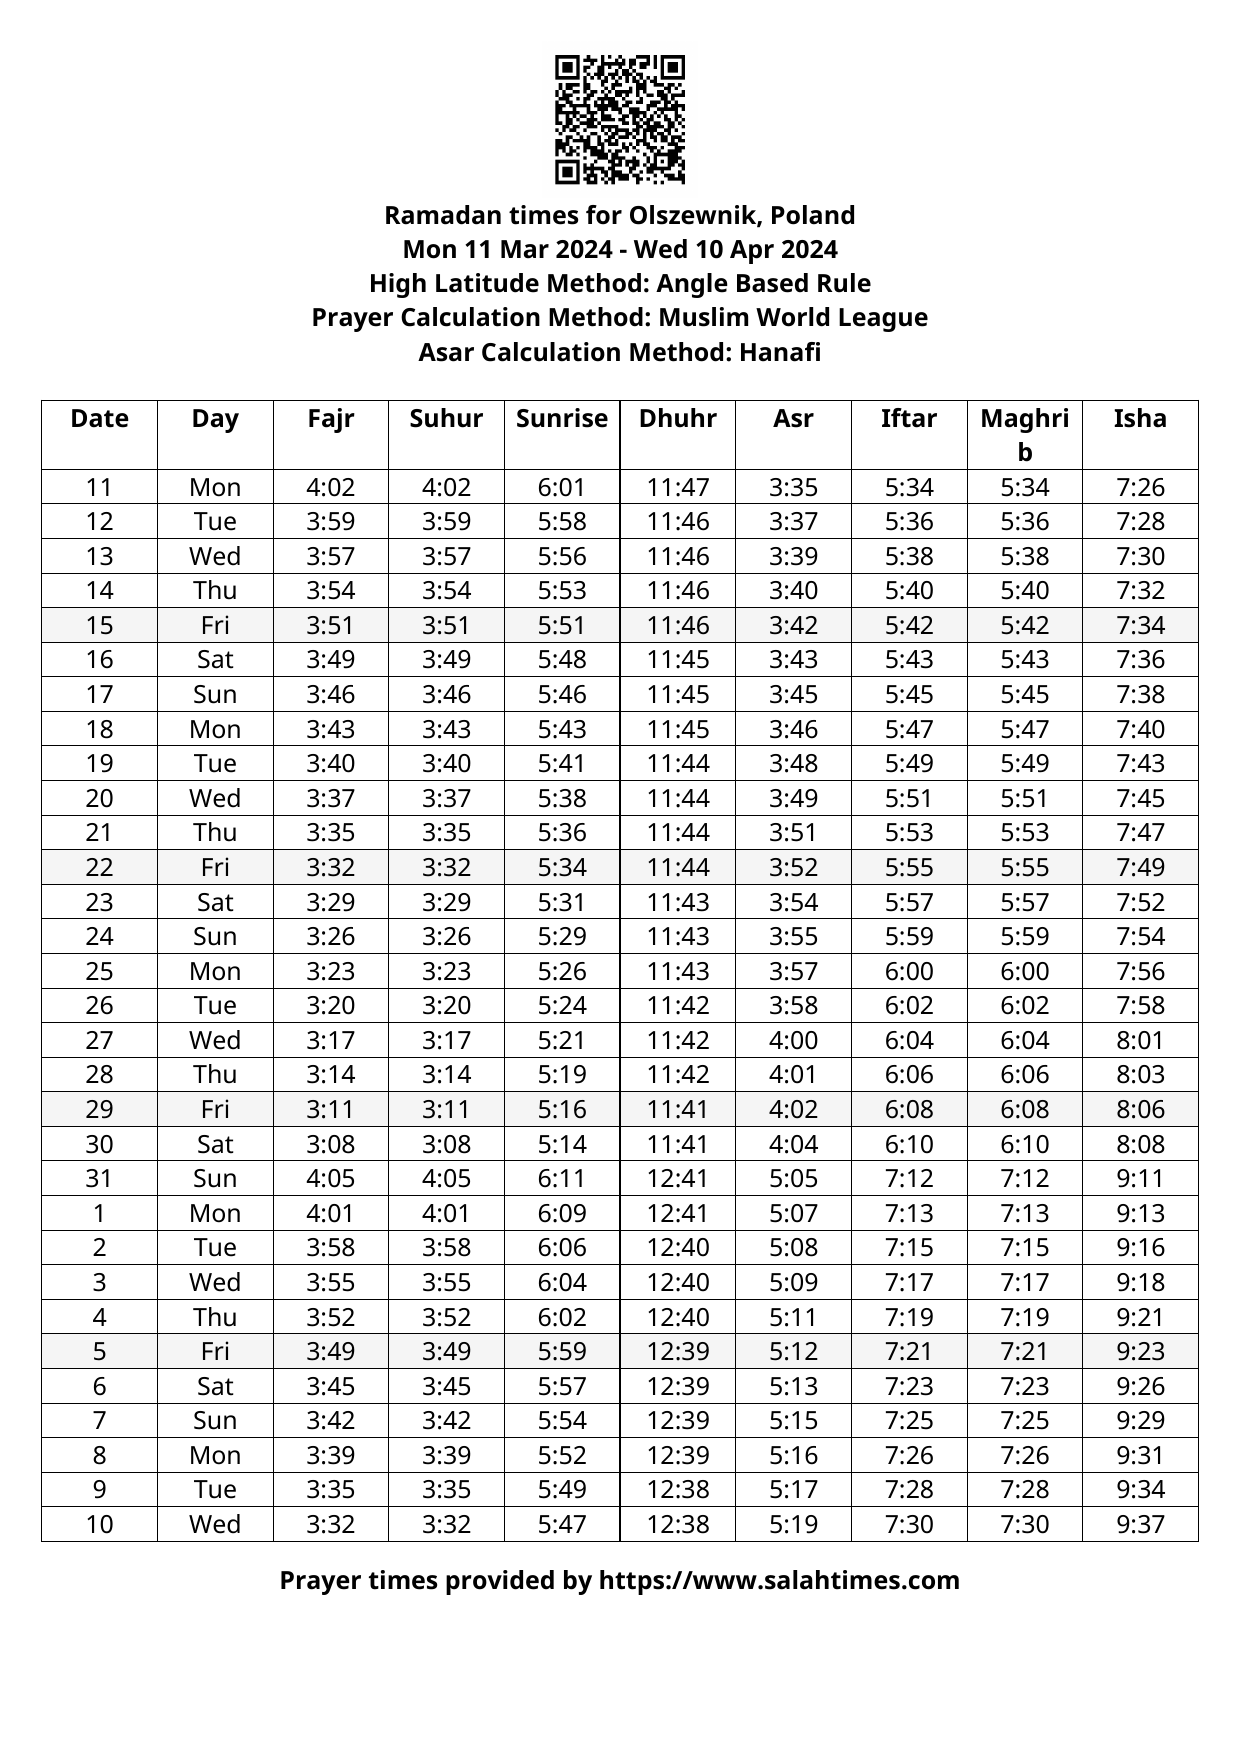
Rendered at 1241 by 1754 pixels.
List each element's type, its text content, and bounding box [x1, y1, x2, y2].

table_cell 3:32 [274, 1507, 388, 1541]
table_cell 9:16 [1083, 1231, 1198, 1264]
table_cell 7:30 [852, 1507, 967, 1541]
table_cell Tue [158, 989, 273, 1022]
table_cell 3:49 [389, 643, 504, 676]
table_cell 11:44 [621, 850, 735, 884]
table_cell 27 [42, 1023, 157, 1057]
table_cell 5:41 [505, 746, 619, 780]
table_cell 7:12 [968, 1161, 1082, 1195]
table_cell 7:26 [852, 1438, 967, 1472]
table_cell 5:29 [505, 919, 619, 953]
table_cell 15 [42, 608, 157, 642]
table_cell 5:43 [505, 712, 619, 745]
table_cell 6:02 [968, 989, 1082, 1022]
table_cell 11:43 [621, 885, 735, 918]
table_cell 4 [42, 1300, 157, 1333]
table_cell 5:59 [852, 919, 967, 953]
table_cell 5:55 [968, 850, 1082, 884]
table_cell 3:57 [736, 954, 851, 987]
table_cell 6:11 [505, 1161, 619, 1195]
table_cell 3:45 [736, 677, 851, 711]
table_cell 12:40 [621, 1231, 735, 1264]
table_cell 3:51 [274, 608, 388, 642]
table_cell 11:44 [621, 746, 735, 780]
table_cell 1 [42, 1196, 157, 1229]
table_header Sunrise [505, 401, 619, 469]
table_cell Thu [158, 816, 273, 849]
table_cell Fri [158, 1092, 273, 1126]
table_cell 3:11 [274, 1092, 388, 1126]
table_cell 5:08 [736, 1231, 851, 1264]
table_cell 8:06 [1083, 1092, 1198, 1126]
table_cell 11:46 [621, 504, 735, 538]
table_cell 5:47 [852, 712, 967, 745]
text Ramadan times for Olszewnik, Poland [42, 198, 1198, 232]
table_cell 3:55 [389, 1265, 504, 1299]
table_cell 7:26 [1083, 470, 1198, 503]
table_cell 13 [42, 539, 157, 572]
table_cell 6:09 [505, 1196, 619, 1229]
table_cell 3:58 [274, 1231, 388, 1264]
table_cell 12:39 [621, 1404, 735, 1437]
table_cell 5:45 [852, 677, 967, 711]
table_cell 7:47 [1083, 816, 1198, 849]
table_cell Wed [158, 1507, 273, 1541]
table_cell 3:20 [389, 989, 504, 1022]
table_cell 5:56 [505, 539, 619, 572]
table_cell 7:21 [852, 1334, 967, 1368]
table_cell Fri [158, 1334, 273, 1368]
table_cell 5:49 [505, 1473, 619, 1506]
table_cell 4:05 [389, 1161, 504, 1195]
table_cell Tue [158, 504, 273, 538]
table_cell 5:15 [736, 1404, 851, 1437]
table_header Dhuhr [621, 401, 735, 469]
table_cell 3:35 [274, 1473, 388, 1506]
table_cell 5:57 [968, 885, 1082, 918]
table_cell 4:02 [274, 470, 388, 503]
table_cell 9:34 [1083, 1473, 1198, 1506]
table_cell 31 [42, 1161, 157, 1195]
table_cell 7:28 [968, 1473, 1082, 1506]
table_cell 5:38 [505, 781, 619, 814]
table_cell 3:29 [274, 885, 388, 918]
table_cell 3:45 [389, 1369, 504, 1402]
table_cell 5:46 [505, 677, 619, 711]
table_header Day [158, 401, 273, 469]
table_cell 12 [42, 504, 157, 538]
table_cell 3:46 [389, 677, 504, 711]
table_header Date [42, 401, 157, 469]
table_cell 5:38 [968, 539, 1082, 572]
table_cell 5:57 [505, 1369, 619, 1402]
table_cell 3:43 [736, 643, 851, 676]
table_cell 5:54 [505, 1404, 619, 1437]
table_cell 3:08 [274, 1127, 388, 1160]
table_cell 7:25 [968, 1404, 1082, 1437]
table_cell 11:46 [621, 574, 735, 607]
text High Latitude Method: Angle Based Rule [42, 266, 1198, 300]
table_cell 7:28 [1083, 504, 1198, 538]
table_cell 3:48 [736, 746, 851, 780]
table_cell 3:29 [389, 885, 504, 918]
table_cell 5:48 [505, 643, 619, 676]
table_cell 4:01 [274, 1196, 388, 1229]
table_cell 7:52 [1083, 885, 1198, 918]
table_cell 3:32 [274, 850, 388, 884]
table_cell 14 [42, 574, 157, 607]
table_cell 6:00 [852, 954, 967, 987]
table_cell 7:12 [852, 1161, 967, 1195]
table_cell 4:00 [736, 1023, 851, 1057]
table_cell 8 [42, 1438, 157, 1472]
table_cell 3:42 [389, 1404, 504, 1437]
table_cell 6:08 [852, 1092, 967, 1126]
table_cell 3:39 [736, 539, 851, 572]
table_cell 5:38 [852, 539, 967, 572]
table_cell 5:52 [505, 1438, 619, 1472]
table_cell 3:49 [274, 1334, 388, 1368]
table_cell 3:55 [274, 1265, 388, 1299]
table_cell 7:40 [1083, 712, 1198, 745]
table_header Fajr [274, 401, 388, 469]
table_cell 9:18 [1083, 1265, 1198, 1299]
table_cell 7:38 [1083, 677, 1198, 711]
table_cell 5:42 [852, 608, 967, 642]
table_cell 5:36 [968, 504, 1082, 538]
table_cell 5:17 [736, 1473, 851, 1506]
table_cell Sun [158, 919, 273, 953]
table_cell 3:17 [389, 1023, 504, 1057]
table_cell 12:41 [621, 1196, 735, 1229]
table_cell Mon [158, 1438, 273, 1472]
table_cell 5:57 [852, 885, 967, 918]
table_cell Wed [158, 1023, 273, 1057]
table_cell 7:36 [1083, 643, 1198, 676]
table_cell 11:46 [621, 539, 735, 572]
table_cell 5:11 [736, 1300, 851, 1333]
table_cell 7:26 [968, 1438, 1082, 1472]
table_cell 7:49 [1083, 850, 1198, 884]
table_cell 3:57 [274, 539, 388, 572]
table_cell 17 [42, 677, 157, 711]
table_cell Thu [158, 574, 273, 607]
table_cell Sun [158, 1404, 273, 1437]
table_cell 12:38 [621, 1507, 735, 1541]
table_cell 4:01 [736, 1058, 851, 1091]
table_cell 11:45 [621, 712, 735, 745]
table_cell 3:35 [389, 1473, 504, 1506]
table_cell 6:00 [968, 954, 1082, 987]
table_cell 6:10 [852, 1127, 967, 1160]
table_cell 7:13 [968, 1196, 1082, 1229]
table_cell 3:37 [389, 781, 504, 814]
text Prayer times provided by https://www.salahtimes.com [42, 1563, 1198, 1597]
table_cell 6:04 [852, 1023, 967, 1057]
table_cell 3:46 [736, 712, 851, 745]
table_cell Tue [158, 746, 273, 780]
table_cell 3:08 [389, 1127, 504, 1160]
table_cell Sat [158, 643, 273, 676]
table_cell 3:43 [389, 712, 504, 745]
table_cell 6:02 [852, 989, 967, 1022]
table_cell 3:14 [274, 1058, 388, 1091]
table_cell 21 [42, 816, 157, 849]
table_cell 4:05 [274, 1161, 388, 1195]
table_cell 5:55 [852, 850, 967, 884]
table_cell 11:46 [621, 608, 735, 642]
table_cell 3:23 [274, 954, 388, 987]
table_header Asr [736, 401, 851, 469]
table_cell 3:23 [389, 954, 504, 987]
table_cell 7:13 [852, 1196, 967, 1229]
table_cell 25 [42, 954, 157, 987]
table_cell 30 [42, 1127, 157, 1160]
table_cell 22 [42, 850, 157, 884]
table_cell 3:40 [274, 746, 388, 780]
table_cell 11 [42, 470, 157, 503]
table_cell 18 [42, 712, 157, 745]
table_cell 5:09 [736, 1265, 851, 1299]
table_cell 5:36 [505, 816, 619, 849]
table_cell 3:49 [736, 781, 851, 814]
table_cell 11:44 [621, 816, 735, 849]
table_cell 3:59 [389, 504, 504, 538]
table_cell Wed [158, 539, 273, 572]
table_cell 9:29 [1083, 1404, 1198, 1437]
table_cell 7:17 [968, 1265, 1082, 1299]
table_cell 6:04 [505, 1265, 619, 1299]
table_cell 5:36 [852, 504, 967, 538]
table_cell 6:01 [505, 470, 619, 503]
table_cell 6:06 [505, 1231, 619, 1264]
table_cell 7:58 [1083, 989, 1198, 1022]
table_cell 6:06 [968, 1058, 1082, 1091]
table_cell 5:43 [968, 643, 1082, 676]
table_cell 12:39 [621, 1334, 735, 1368]
table_cell 5:19 [505, 1058, 619, 1091]
table_cell 7:34 [1083, 608, 1198, 642]
table_cell 3:52 [274, 1300, 388, 1333]
table_cell 3:43 [274, 712, 388, 745]
table_cell 7:23 [968, 1369, 1082, 1402]
text Asar Calculation Method: Hanafi [42, 334, 1198, 368]
table_cell 3:42 [736, 608, 851, 642]
table_cell 5:42 [968, 608, 1082, 642]
table_cell 5:51 [968, 781, 1082, 814]
table_cell 9:37 [1083, 1507, 1198, 1541]
table_cell 26 [42, 989, 157, 1022]
table_cell 5:59 [505, 1334, 619, 1368]
table_cell 3:54 [389, 574, 504, 607]
table_cell 12:41 [621, 1161, 735, 1195]
table_cell 6 [42, 1369, 157, 1402]
table_cell Sat [158, 885, 273, 918]
table_cell 9:26 [1083, 1369, 1198, 1402]
table_cell 29 [42, 1092, 157, 1126]
table_cell 3:58 [736, 989, 851, 1022]
table_cell 5:53 [852, 816, 967, 849]
table_cell 5:05 [736, 1161, 851, 1195]
table_cell 11:45 [621, 643, 735, 676]
table_header Suhur [389, 401, 504, 469]
table_cell 5:19 [736, 1507, 851, 1541]
table_cell 24 [42, 919, 157, 953]
table_cell 7:15 [968, 1231, 1082, 1264]
table_cell 2 [42, 1231, 157, 1264]
table_cell 3:11 [389, 1092, 504, 1126]
table_cell Thu [158, 1300, 273, 1333]
table_cell 8:08 [1083, 1127, 1198, 1160]
table_cell 16 [42, 643, 157, 676]
table_cell 4:02 [736, 1092, 851, 1126]
table_cell 5:49 [968, 746, 1082, 780]
table_cell 5:34 [505, 850, 619, 884]
table_cell 3:32 [389, 1507, 504, 1541]
table_cell 9:21 [1083, 1300, 1198, 1333]
table_cell Thu [158, 1058, 273, 1091]
table_cell 7:56 [1083, 954, 1198, 987]
table_cell 3:40 [736, 574, 851, 607]
table_cell 7:19 [852, 1300, 967, 1333]
table_cell Wed [158, 781, 273, 814]
table_cell 9:31 [1083, 1438, 1198, 1472]
table_cell 5:53 [505, 574, 619, 607]
table_cell 5:47 [968, 712, 1082, 745]
table_cell 7:54 [1083, 919, 1198, 953]
table_cell Tue [158, 1231, 273, 1264]
table_cell 11:47 [621, 470, 735, 503]
table_cell 11:41 [621, 1127, 735, 1160]
table_cell 5:16 [505, 1092, 619, 1126]
table_cell 9 [42, 1473, 157, 1506]
table_cell 7:43 [1083, 746, 1198, 780]
table_cell Sat [158, 1127, 273, 1160]
table_cell 3:52 [389, 1300, 504, 1333]
table_cell Mon [158, 954, 273, 987]
picture [542, 41, 699, 198]
table_cell 5:43 [852, 643, 967, 676]
table_cell Sat [158, 1369, 273, 1402]
table_cell 3:37 [736, 504, 851, 538]
table_cell 5:12 [736, 1334, 851, 1368]
table_cell 7:28 [852, 1473, 967, 1506]
table_cell 3:57 [389, 539, 504, 572]
table_cell 12:39 [621, 1438, 735, 1472]
table_cell 3 [42, 1265, 157, 1299]
table_cell 3:58 [389, 1231, 504, 1264]
table_cell 5:51 [852, 781, 967, 814]
table_cell 5:13 [736, 1369, 851, 1402]
table_cell 8:01 [1083, 1023, 1198, 1057]
table_cell 7:45 [1083, 781, 1198, 814]
table_cell 3:54 [274, 574, 388, 607]
table_cell 7:15 [852, 1231, 967, 1264]
table_cell 7 [42, 1404, 157, 1437]
table_cell 23 [42, 885, 157, 918]
table_cell 5:14 [505, 1127, 619, 1160]
table_cell 3:26 [389, 919, 504, 953]
table_cell Mon [158, 712, 273, 745]
table_cell 3:37 [274, 781, 388, 814]
table_cell 7:30 [1083, 539, 1198, 572]
table_cell 6:04 [968, 1023, 1082, 1057]
table_cell 3:49 [389, 1334, 504, 1368]
table_cell 4:01 [389, 1196, 504, 1229]
table_cell 3:17 [274, 1023, 388, 1057]
table_cell 20 [42, 781, 157, 814]
table_cell 6:08 [968, 1092, 1082, 1126]
table_cell 3:39 [274, 1438, 388, 1472]
table_cell 7:32 [1083, 574, 1198, 607]
table_cell 7:19 [968, 1300, 1082, 1333]
table_cell 10 [42, 1507, 157, 1541]
table_cell 11:43 [621, 919, 735, 953]
table_cell 5:58 [505, 504, 619, 538]
table_cell 3:26 [274, 919, 388, 953]
table_cell 3:59 [274, 504, 388, 538]
table_cell 3:45 [274, 1369, 388, 1402]
table_cell 12:40 [621, 1300, 735, 1333]
table_cell 11:42 [621, 1058, 735, 1091]
table_cell 6:06 [852, 1058, 967, 1091]
table_cell 9:23 [1083, 1334, 1198, 1368]
table_cell 3:51 [736, 816, 851, 849]
table_cell 7:30 [968, 1507, 1082, 1541]
table_header Maghrib [968, 401, 1082, 469]
table_cell 5:26 [505, 954, 619, 987]
table_cell 28 [42, 1058, 157, 1091]
table_header Isha [1083, 401, 1198, 469]
table_header Iftar [852, 401, 967, 469]
text Prayer Calculation Method: Muslim World League [42, 300, 1198, 334]
table_cell 5:16 [736, 1438, 851, 1472]
table_cell 5:07 [736, 1196, 851, 1229]
table_cell 5:21 [505, 1023, 619, 1057]
table_cell 3:35 [274, 816, 388, 849]
table_cell 7:17 [852, 1265, 967, 1299]
table_cell 19 [42, 746, 157, 780]
table_cell Wed [158, 1265, 273, 1299]
table_cell 11:42 [621, 1023, 735, 1057]
table_cell 5:31 [505, 885, 619, 918]
table_cell 5:34 [852, 470, 967, 503]
table_cell 9:11 [1083, 1161, 1198, 1195]
table_cell 6:02 [505, 1300, 619, 1333]
table_cell 8:03 [1083, 1058, 1198, 1091]
table_cell 11:42 [621, 989, 735, 1022]
table_cell 11:44 [621, 781, 735, 814]
table_cell 3:20 [274, 989, 388, 1022]
table_cell 5:24 [505, 989, 619, 1022]
table_cell 6:10 [968, 1127, 1082, 1160]
table_cell 5:40 [852, 574, 967, 607]
table_cell Sun [158, 1161, 273, 1195]
table_cell 3:39 [389, 1438, 504, 1472]
table_cell Mon [158, 1196, 273, 1229]
table_cell 4:04 [736, 1127, 851, 1160]
table_cell 3:55 [736, 919, 851, 953]
table_cell 5:40 [968, 574, 1082, 607]
table_cell 3:52 [736, 850, 851, 884]
table_cell Fri [158, 850, 273, 884]
table_cell 5:34 [968, 470, 1082, 503]
table_cell 3:54 [736, 885, 851, 918]
table_cell Fri [158, 608, 273, 642]
table_cell 12:39 [621, 1369, 735, 1402]
table_cell 3:42 [274, 1404, 388, 1437]
table_cell 5:45 [968, 677, 1082, 711]
table_cell 4:02 [389, 470, 504, 503]
table_cell 11:41 [621, 1092, 735, 1126]
table_cell 9:13 [1083, 1196, 1198, 1229]
table_cell 5:59 [968, 919, 1082, 953]
table_cell 12:38 [621, 1473, 735, 1506]
table_cell 11:43 [621, 954, 735, 987]
table_cell 7:23 [852, 1369, 967, 1402]
table_cell 3:35 [389, 816, 504, 849]
table_cell 11:45 [621, 677, 735, 711]
table_cell 3:35 [736, 470, 851, 503]
table_cell 5 [42, 1334, 157, 1368]
table_cell 7:25 [852, 1404, 967, 1437]
table_cell 3:32 [389, 850, 504, 884]
table_cell 3:40 [389, 746, 504, 780]
table_cell 5:49 [852, 746, 967, 780]
table_cell 7:21 [968, 1334, 1082, 1368]
table_cell 3:49 [274, 643, 388, 676]
table_cell 3:46 [274, 677, 388, 711]
table_cell 5:51 [505, 608, 619, 642]
table_cell 5:47 [505, 1507, 619, 1541]
table_cell 3:14 [389, 1058, 504, 1091]
text Mon 11 Mar 2024 - Wed 10 Apr 2024 [42, 232, 1198, 266]
table_cell Tue [158, 1473, 273, 1506]
table_cell 3:51 [389, 608, 504, 642]
table_cell 5:53 [968, 816, 1082, 849]
table_cell Sun [158, 677, 273, 711]
table_cell 12:40 [621, 1265, 735, 1299]
table_cell Mon [158, 470, 273, 503]
